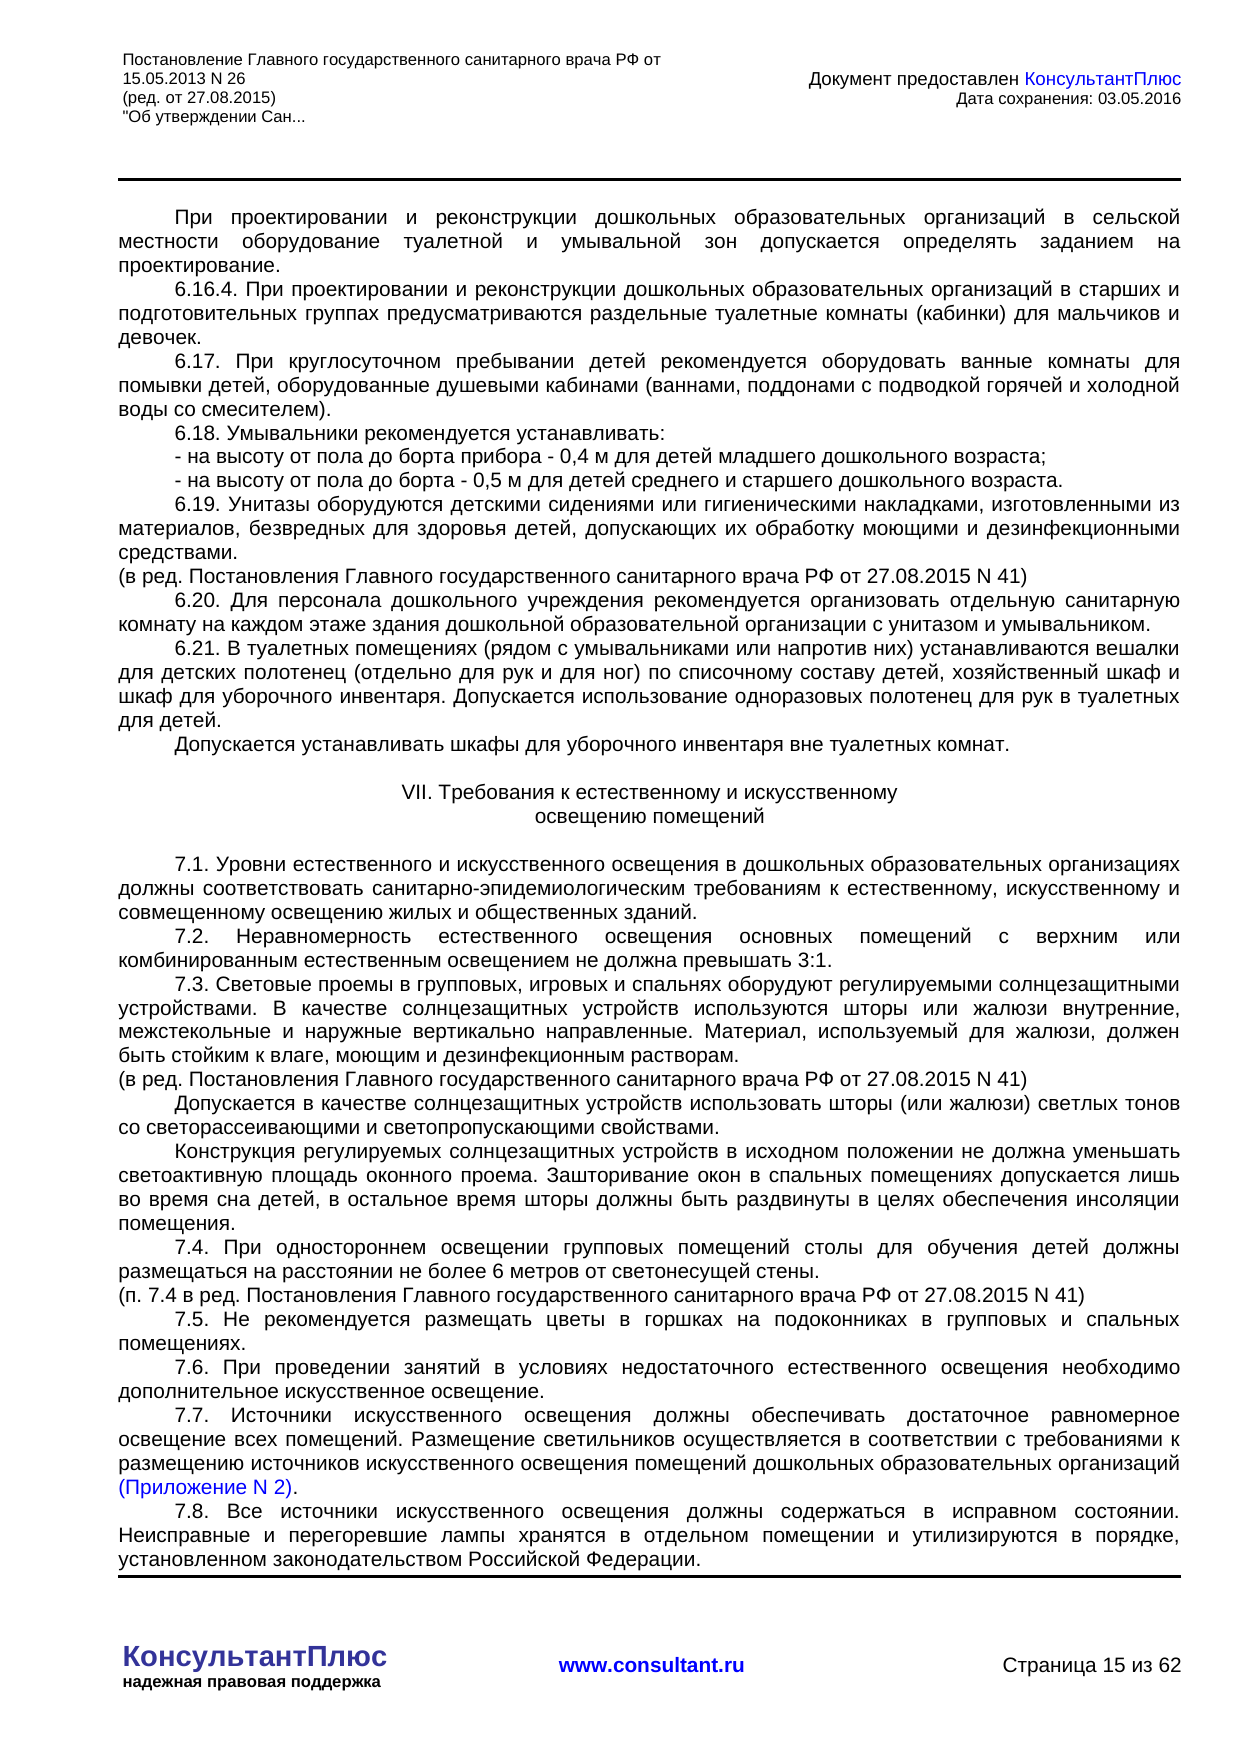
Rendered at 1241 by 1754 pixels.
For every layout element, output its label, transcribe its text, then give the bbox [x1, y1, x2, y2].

text 7.4. При одностороннем освещении групповых помещений столы для обучения детей должны размещаться на расстоянии не более 6 метров от светонесущей стены. [118, 1235, 1181, 1283]
text Конструкция регулируемых солнцезащитных устройств в исходном положении не должна уменьшать светоактивную площадь оконного проема. Зашторивание окон в спальных помещениях допускается лишь во время сна детей, в остальное время шторы должны быть раздвинуты в целях обеспечения инсоляции помещения. [118, 1139, 1181, 1235]
text - на высоту от пола до борта - 0,5 м для детей среднего и старшего дошкольного возраста. [118, 468, 1181, 492]
text Допускается в качестве солнцезащитных устройств использовать шторы (или жалюзи) светлых тонов со светорассеивающими и светопропускающими свойствами. [118, 1091, 1181, 1139]
text 6.18. Умывальники рекомендуется устанавливать: [118, 420, 1181, 444]
text 7.3. Световые проемы в групповых, игровых и спальнях оборудуют регулируемыми солнцезащитными устройствами. В качестве солнцезащитных устройств используются шторы или жалюзи внутренние, межстекольные и наружные вертикально направленные. Материал, используемый для жалюзи, должен быть стойким к влаге, моющим и дезинфекционным растворам. [118, 971, 1181, 1067]
text освещению помещений [118, 804, 1181, 828]
text - на высоту от пола до борта прибора - 0,4 м для детей младшего дошкольного возраста; [118, 444, 1181, 468]
text 7.2. Неравномерность естественного освещения основных помещений с верхним или комбинированным естественным освещением не должна превышать 3:1. [118, 923, 1181, 971]
text 7.1. Уровни естественного и искусственного освещения в дошкольных образовательных организациях должны соответствовать санитарно-эпидемиологическим требованиям к естественному, искусственному и совмещенному освещению жилых и общественных зданий. [118, 852, 1181, 923]
text Допускается устанавливать шкафы для уборочного инвентаря вне туалетных комнат. [118, 732, 1181, 756]
text 7.6. При проведении занятий в условиях недостаточного естественного освещения необходимо дополнительное искусственное освещение. [118, 1355, 1181, 1403]
text 7.7. Источники искусственного освещения должны обеспечивать достаточное равномерное освещение всех помещений. Размещение светильников осуществляется в соответствии с требованиями к размещению источников искусственного освещения помещений дошкольных образовательных организаций (Приложение N 2). [118, 1403, 1181, 1498]
text 6.17. При круглосуточном пребывании детей рекомендуется оборудовать ванные комнаты для помывки детей, оборудованные душевыми кабинами (ваннами, поддонами с подводкой горячей и холодной воды со смесителем). [118, 348, 1181, 420]
text VII. Требования к естественному и искусственному [118, 780, 1181, 804]
text 6.20. Для персонала дошкольного учреждения рекомендуется организовать отдельную санитарную комнату на каждом этаже здания дошкольной образовательной организации с унитазом и умывальником. [118, 588, 1181, 636]
text (в ред. Постановления Главного государственного санитарного врача РФ от 27.08.2015 N 41) [118, 1067, 1181, 1091]
text 6.16.4. При проектировании и реконструкции дошкольных образовательных организаций в старших и подготовительных группах предусматриваются раздельные туалетные комнаты (кабинки) для мальчиков и девочек. [118, 277, 1181, 348]
text 7.8. Все источники искусственного освещения должны содержаться в исправном состоянии. Неисправные и перегоревшие лампы хранятся в отдельном помещении и утилизируются в порядке, установленном законодательством Российской Федерации. [118, 1498, 1181, 1570]
text 6.21. В туалетных помещениях (рядом с умывальниками или напротив них) устанавливаются вешалки для детских полотенец (отдельно для рук и для ног) по списочному составу детей, хозяйственный шкаф и шкаф для уборочного инвентаря. Допускается использование одноразовых полотенец для рук в туалетных для детей. [118, 636, 1181, 732]
text При проектировании и реконструкции дошкольных образовательных организаций в сельской местности оборудование туалетной и умывальной зон допускается определять заданием на проектирование. [118, 205, 1181, 277]
text 6.19. Унитазы оборудуются детскими сидениями или гигиеническими накладками, изготовленными из материалов, безвредных для здоровья детей, допускающих их обработку моющими и дезинфекционными средствами. [118, 492, 1181, 564]
text 7.5. Не рекомендуется размещать цветы в горшках на подоконниках в групповых и спальных помещениях. [118, 1307, 1181, 1355]
text (в ред. Постановления Главного государственного санитарного врача РФ от 27.08.2015 N 41) [118, 564, 1181, 588]
text (п. 7.4 в ред. Постановления Главного государственного санитарного врача РФ от 27.08.2015 N 41) [118, 1283, 1181, 1307]
